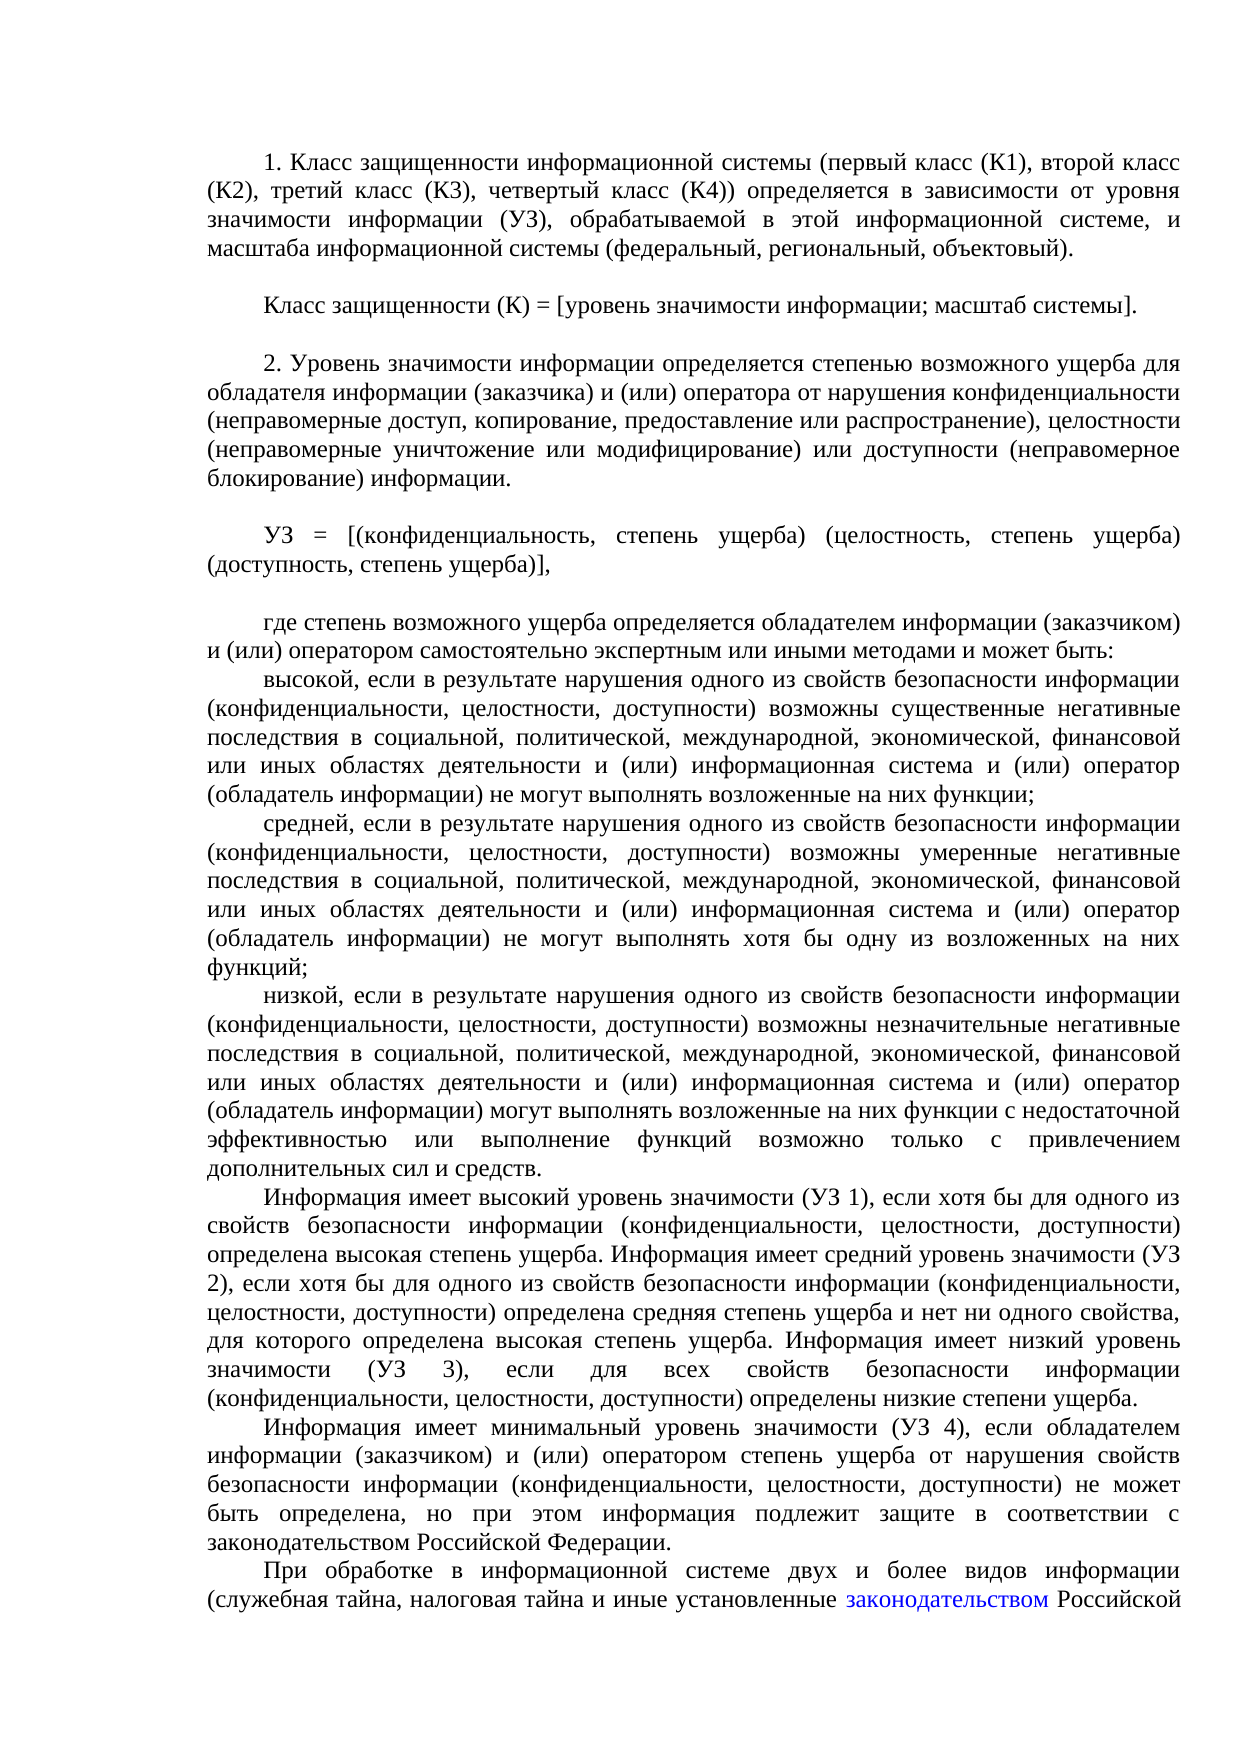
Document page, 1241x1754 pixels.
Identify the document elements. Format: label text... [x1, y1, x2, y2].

text 2. Уровень значимости информации определяется степенью возможного ущерба для обладателя информации (заказчика) и (или) оператора от нарушения конфиденциальности (неправомерные доступ, копирование, предоставление или распространение), целостности (неправомерные уничтожение или модифицирование) или доступности (неправомерное блокирование) информации. [207, 348, 1181, 492]
text Информация имеет высокий уровень значимости (УЗ 1), если хотя бы для одного из свойств безопасности информации (конфиденциальности, целостности, доступности) определена высокая степень ущерба. Информация имеет средний уровень значимости (УЗ 2), если хотя бы для одного из свойств безопасности информации (конфиденциальности, целостности, доступности) определена средняя степень ущерба и нет ни одного свойства, для которого определена высокая степень ущерба. Информация имеет низкий уровень значимости (УЗ 3), если для всех свойств безопасности информации (конфиденциальности, целостности, доступности) определены низкие степени ущерба. [207, 1182, 1181, 1412]
text где степень возможного ущерба определяется обладателем информации (заказчиком) и (или) оператором самостоятельно экспертным или иными методами и может быть: [207, 607, 1181, 664]
text Класс защищенности (К) = [уровень значимости информации; масштаб системы]. [207, 291, 1181, 319]
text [207, 1556, 1181, 1613]
text средней, если в результате нарушения одного из свойств безопасности информации (конфиденциальности, целостности, доступности) возможны умеренные негативные последствия в социальной, политической, международной, экономической, финансовой или иных областях деятельности и (или) информационная система и (или) оператор (обладатель информации) не могут выполнять хотя бы одну из возложенных на них функций; [207, 808, 1181, 981]
text 1. Класс защищенности информационной системы (первый класс (К1), второй класс (К2), третий класс (К3), четвертый класс (К4)) определяется в зависимости от уровня значимости информации (УЗ), обрабатываемой в этой информационной системе, и масштаба информационной системы (федеральный, региональный, объектовый). [207, 147, 1181, 262]
text УЗ = [(конфиденциальность, степень ущерба) (целостность, степень ущерба) (доступность, степень ущерба)], [207, 521, 1181, 578]
text низкой, если в результате нарушения одного из свойств безопасности информации (конфиденциальности, целостности, доступности) возможны незначительные негативные последствия в социальной, политической, международной, экономической, финансовой или иных областях деятельности и (или) информационная система и (или) оператор (обладатель информации) могут выполнять возложенные на них функции с недостаточной эффективностью или выполнение функций возможно только с привлечением дополнительных сил и средств. [207, 981, 1181, 1182]
text Информация имеет минимальный уровень значимости (УЗ 4), если обладателем информации (заказчиком) и (или) оператором степень ущерба от нарушения свойств безопасности информации (конфиденциальности, целостности, доступности) не может быть определена, но при этом информация подлежит защите в соответствии с законодательством Российской Федерации. [207, 1412, 1181, 1556]
text высокой, если в результате нарушения одного из свойств безопасности информации (конфиденциальности, целостности, доступности) возможны существенные негативные последствия в социальной, политической, международной, экономической, финансовой или иных областях деятельности и (или) информационная система и (или) оператор (обладатель информации) не могут выполнять возложенные на них функции; [207, 664, 1181, 808]
